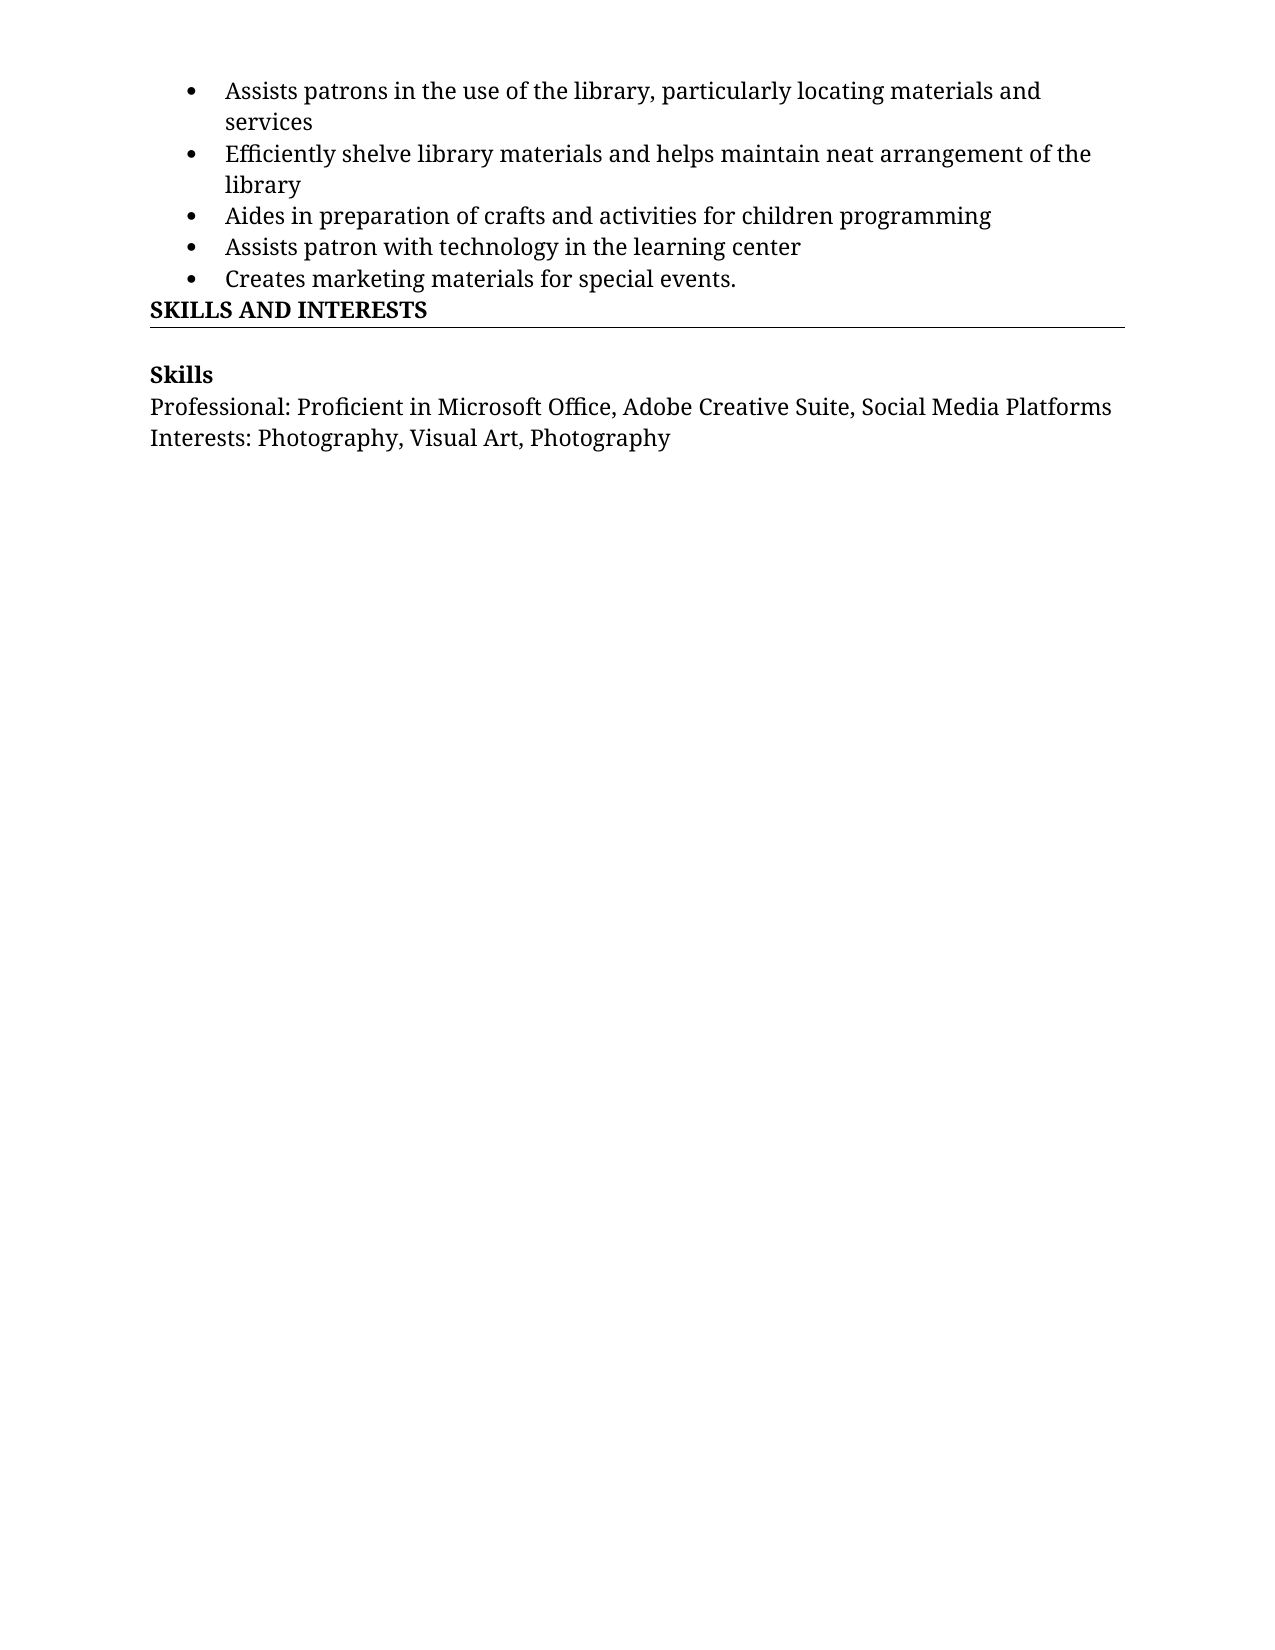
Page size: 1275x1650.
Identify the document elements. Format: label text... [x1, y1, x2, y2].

subtitle Interests: Photography, Visual Art, Photography [150, 422, 1125, 453]
list Creates marketing materials for special events. [187, 262, 1125, 294]
list Assists patron with technology in the learning center [187, 231, 1125, 262]
subtitle skills and Interests [150, 294, 1125, 327]
list Assists patrons in the use of the library, particularly locating materials and services [187, 75, 1125, 137]
list Efficiently shelve library materials and helps maintain neat arrangement of the library [187, 137, 1125, 200]
text Skills [150, 359, 1125, 391]
subtitle Professional: Proficient in Microsoft Office, Adobe Creative Suite, Social Media Platforms [150, 391, 1125, 422]
list Aides in preparation of crafts and activities for children programming [187, 200, 1125, 231]
